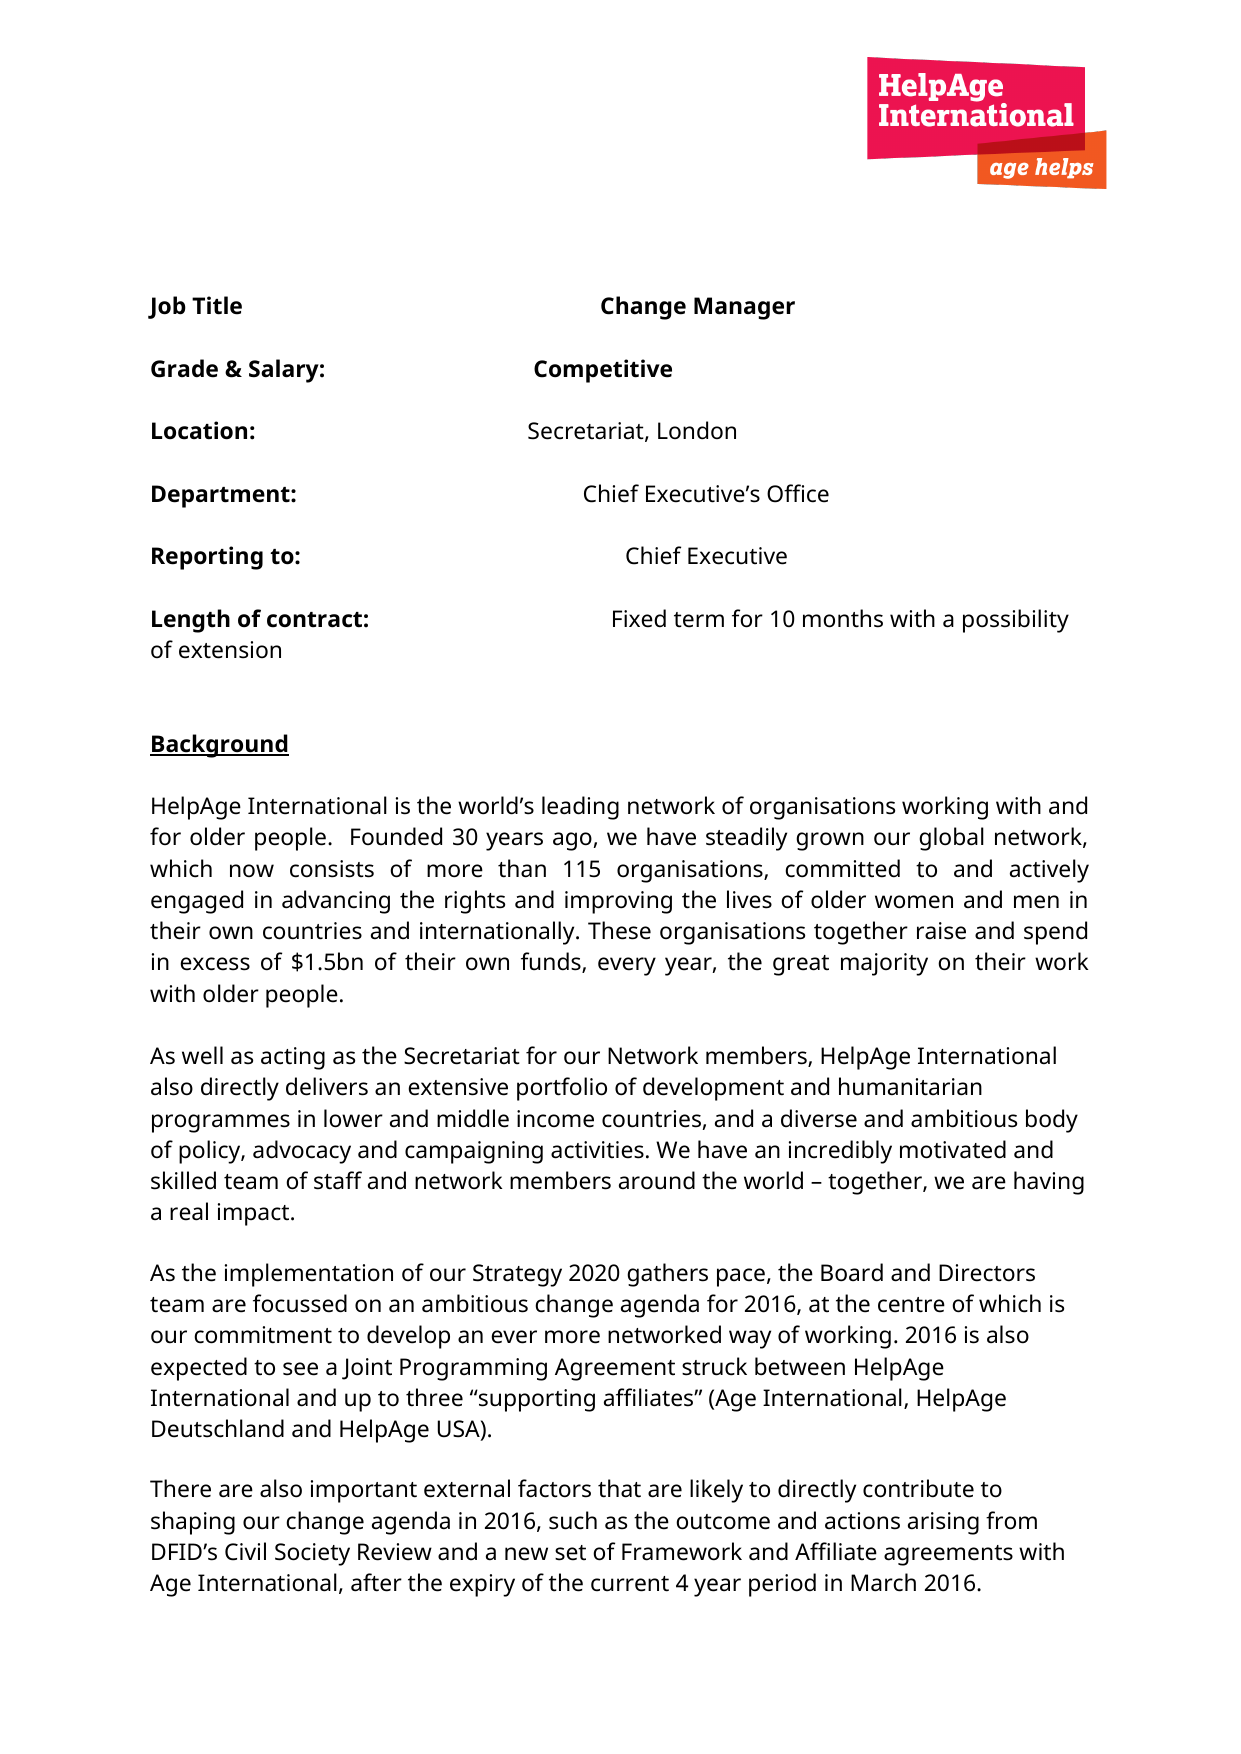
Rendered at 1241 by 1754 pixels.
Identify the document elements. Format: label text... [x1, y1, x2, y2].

text As well as acting as the Secretariat for our Network members, HelpAge International also directly delivers an extensive portfolio of development and humanitarian programmes in lower and middle income countries, and a diverse and ambitious body of policy, advocacy and campaigning activities. We have an incredibly motivated and skilled team of staff and network members around the world – together, we are having a real impact. [150, 1040, 1090, 1228]
text As the implementation of our Strategy 2020 gathers pace, the Board and Directors team are focussed on an ambitious change agenda for 2016, at the centre of which is our commitment to develop an ever more networked way of working. 2016 is also expected to see a Joint Programming Agreement struck between HelpAge International and up to three “supporting affiliates” (Age International, HelpAge Deutschland and HelpAge USA). [150, 1257, 1090, 1444]
text HelpAge International is the world’s leading network of organisations working with and for older people. Founded 30 years ago, we have steadily grown our global network, which now consists of more than 115 organisations, committed to and actively engaged in advancing the rights and improving the lives of older women and men in their own countries and internationally. These organisations together raise and spend in excess of $1.5bn of their own funds, every year, the great majority on their work with older people. [150, 790, 1090, 1009]
text Location: Secretariat, London [150, 415, 1090, 446]
text Length of contract: Fixed term for 10 months with a possibility of extension [150, 603, 1090, 665]
text Background [150, 728, 1090, 759]
text Reporting to: Chief Executive [150, 540, 1090, 571]
text Job Title Change Manager [150, 290, 1090, 321]
text There are also important external factors that are likely to directly contribute to shaping our change agenda in 2016, such as the outcome and actions arising from DFID’s Civil Society Review and a new set of Framework and Affiliate agreements with Age International, after the expiry of the current 4 year period in March 2016. [150, 1473, 1090, 1598]
text Grade & Salary: Competitive [150, 353, 1090, 384]
text Department: Chief Executive’s Office [150, 478, 1090, 509]
picture [867, 57, 1107, 189]
